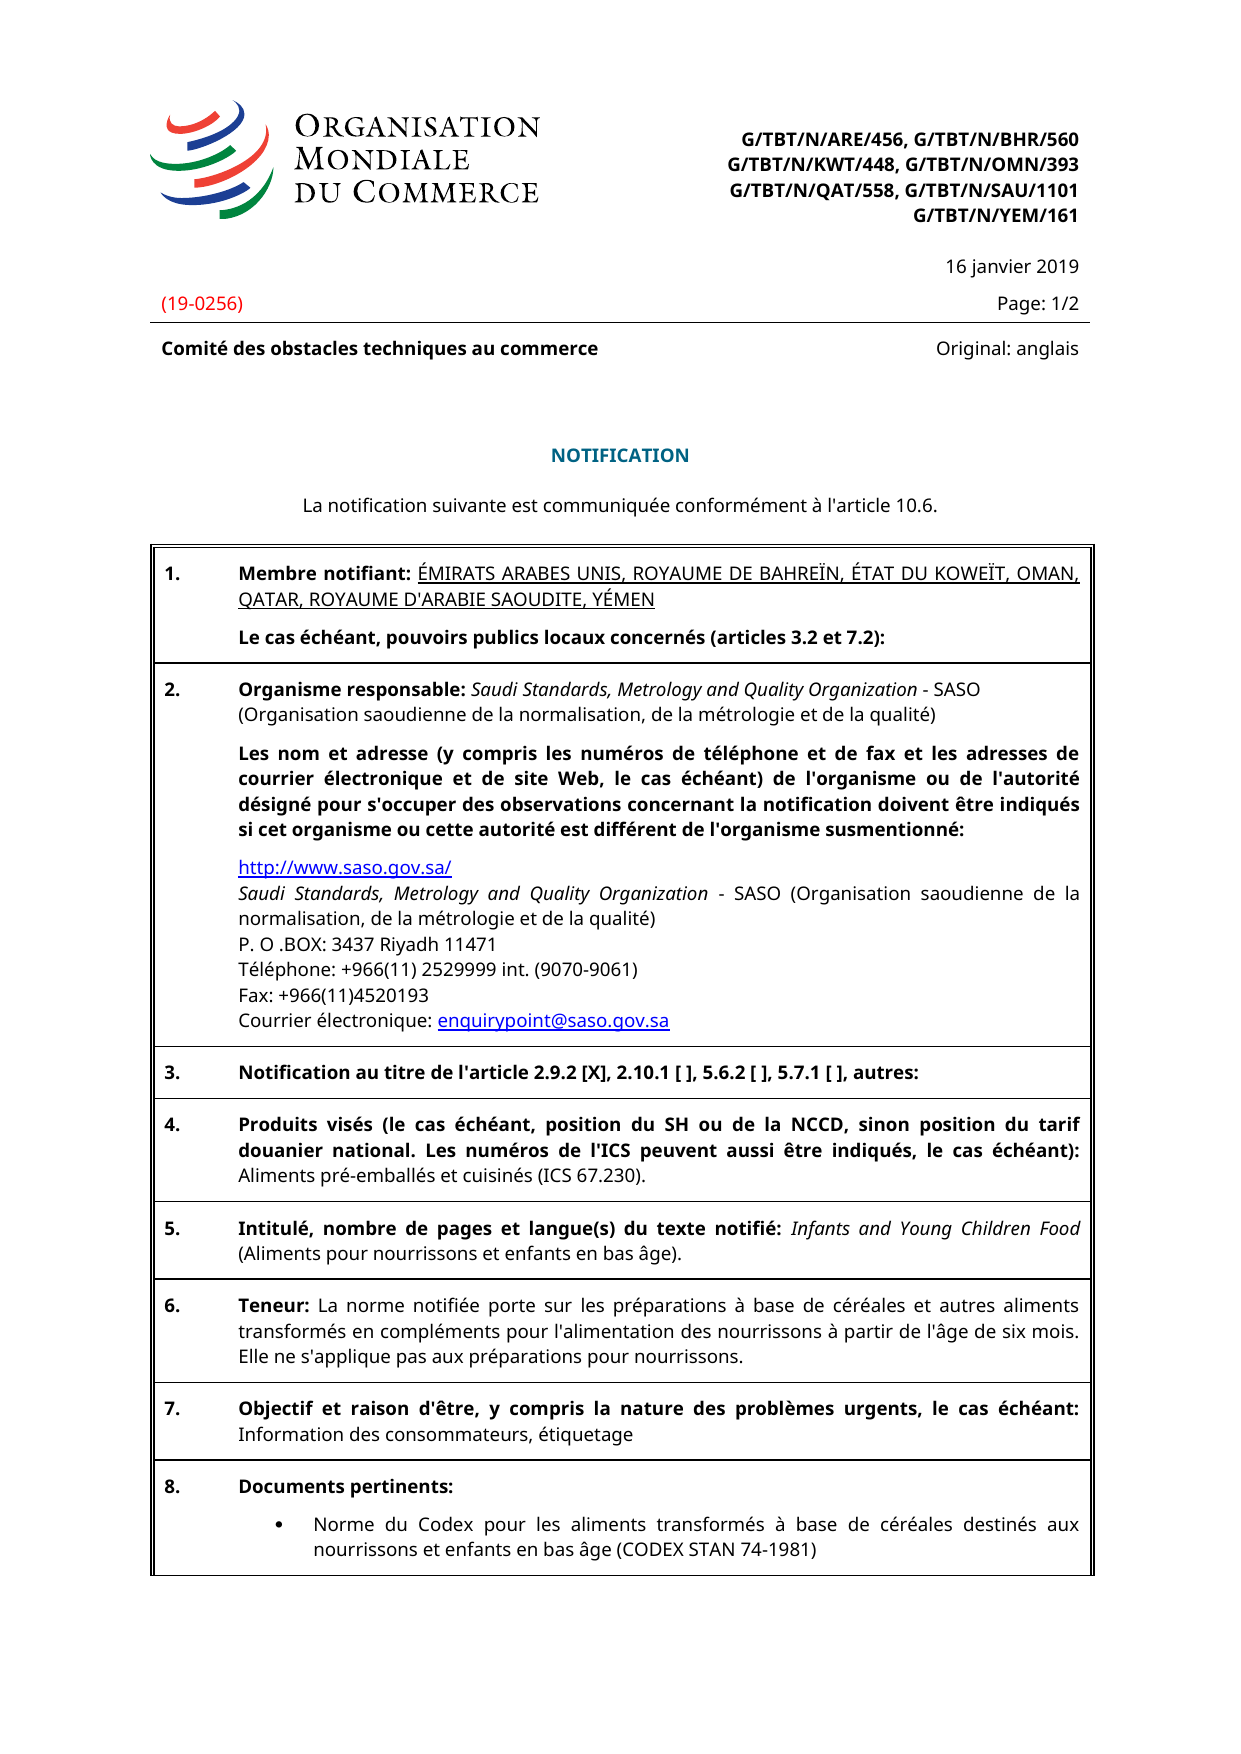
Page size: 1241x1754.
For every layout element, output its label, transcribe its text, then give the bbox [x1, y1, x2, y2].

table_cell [226, 1461, 1090, 1575]
table_cell Produits visés (le cas échéant, position du SH ou de la NCCD, sinon position du tarif douanier national. Les numéros de l'ICS peuvent aussi être indiqués, le cas échéant): Aliments pré-emballés et cuisinés (ICS 67.230). [226, 1099, 1090, 1201]
table_cell 5. [155, 1202, 226, 1278]
table_cell Teneur: La norme notifiée porte sur les préparations à base de céréales et autres aliments transformés en compléments pour l'alimentation des nourrissons à partir de l'âge de six mois. Elle ne s'applique pas aux préparations pour nourrissons. [226, 1280, 1090, 1381]
table_cell 7. [155, 1383, 226, 1459]
text La notification suivante est communiquée conformément à l'article 10.6. [150, 492, 1090, 518]
table_cell Organisme responsable: Saudi Standards, Metrology and Quality Organization - SASO (Organisation saoudienne de la normalisation, de la métrologie et de la qualité) Les nom et adresse (y compris les numéros de téléphone et de fax et les adresses de courrier électronique et de site Web, le cas échéant) de l'organisme ou de l'autorité désigné pour s'occuper des observations concernant la notification doivent être indiqués si cet organisme ou cette autorité est différent de l'organisme susmentionné: http://www.saso.gov.sa/ Saudi Standards, Metrology and Quality Organization - SASO (Organisation saoudienne de la normalisation, de la métrologie et de la qualité) P. O .BOX: 3437 Riyadh 11471 Téléphone: +966(11) 2529999 int. (9070-9061) Fax: +966(11)4520193 Courrier électronique: enquirypoint@saso.gov.sa [226, 664, 1090, 1046]
title NOTIFICATION [150, 442, 1090, 467]
table_header 1. [155, 548, 226, 662]
table_cell 6. [155, 1280, 226, 1381]
table_cell Objectif et raison d'être, y compris la nature des problèmes urgents, le cas échéant: Information des consommateurs, étiquetage [226, 1383, 1090, 1459]
table_header Membre notifiant: ÉMIRATS ARABES UNIS, ROYAUME DE BAHREÏN, ÉTAT DU KOWEÏT, OMAN, QATAR, ROYAUME D'ARABIE SAOUDITE, YÉMEN Le cas échéant, pouvoirs publics locaux concernés (articles 3.2 et 7.2): [226, 548, 1090, 662]
table_cell 3. [155, 1047, 226, 1098]
table_cell 2. [155, 664, 226, 1046]
table_cell Notification au titre de l'article 2.9.2 [X], 2.10.1 [ ], 5.6.2 [ ], 5.7.1 [ ], autres: [226, 1047, 1090, 1098]
table_cell Intitulé, nombre de pages et langue(s) du texte notifié: Infants and Young Children Food (Aliments pour nourrissons et enfants en bas âge). [226, 1202, 1090, 1278]
table_cell 4. [155, 1099, 226, 1201]
table_cell 8. [155, 1461, 226, 1575]
